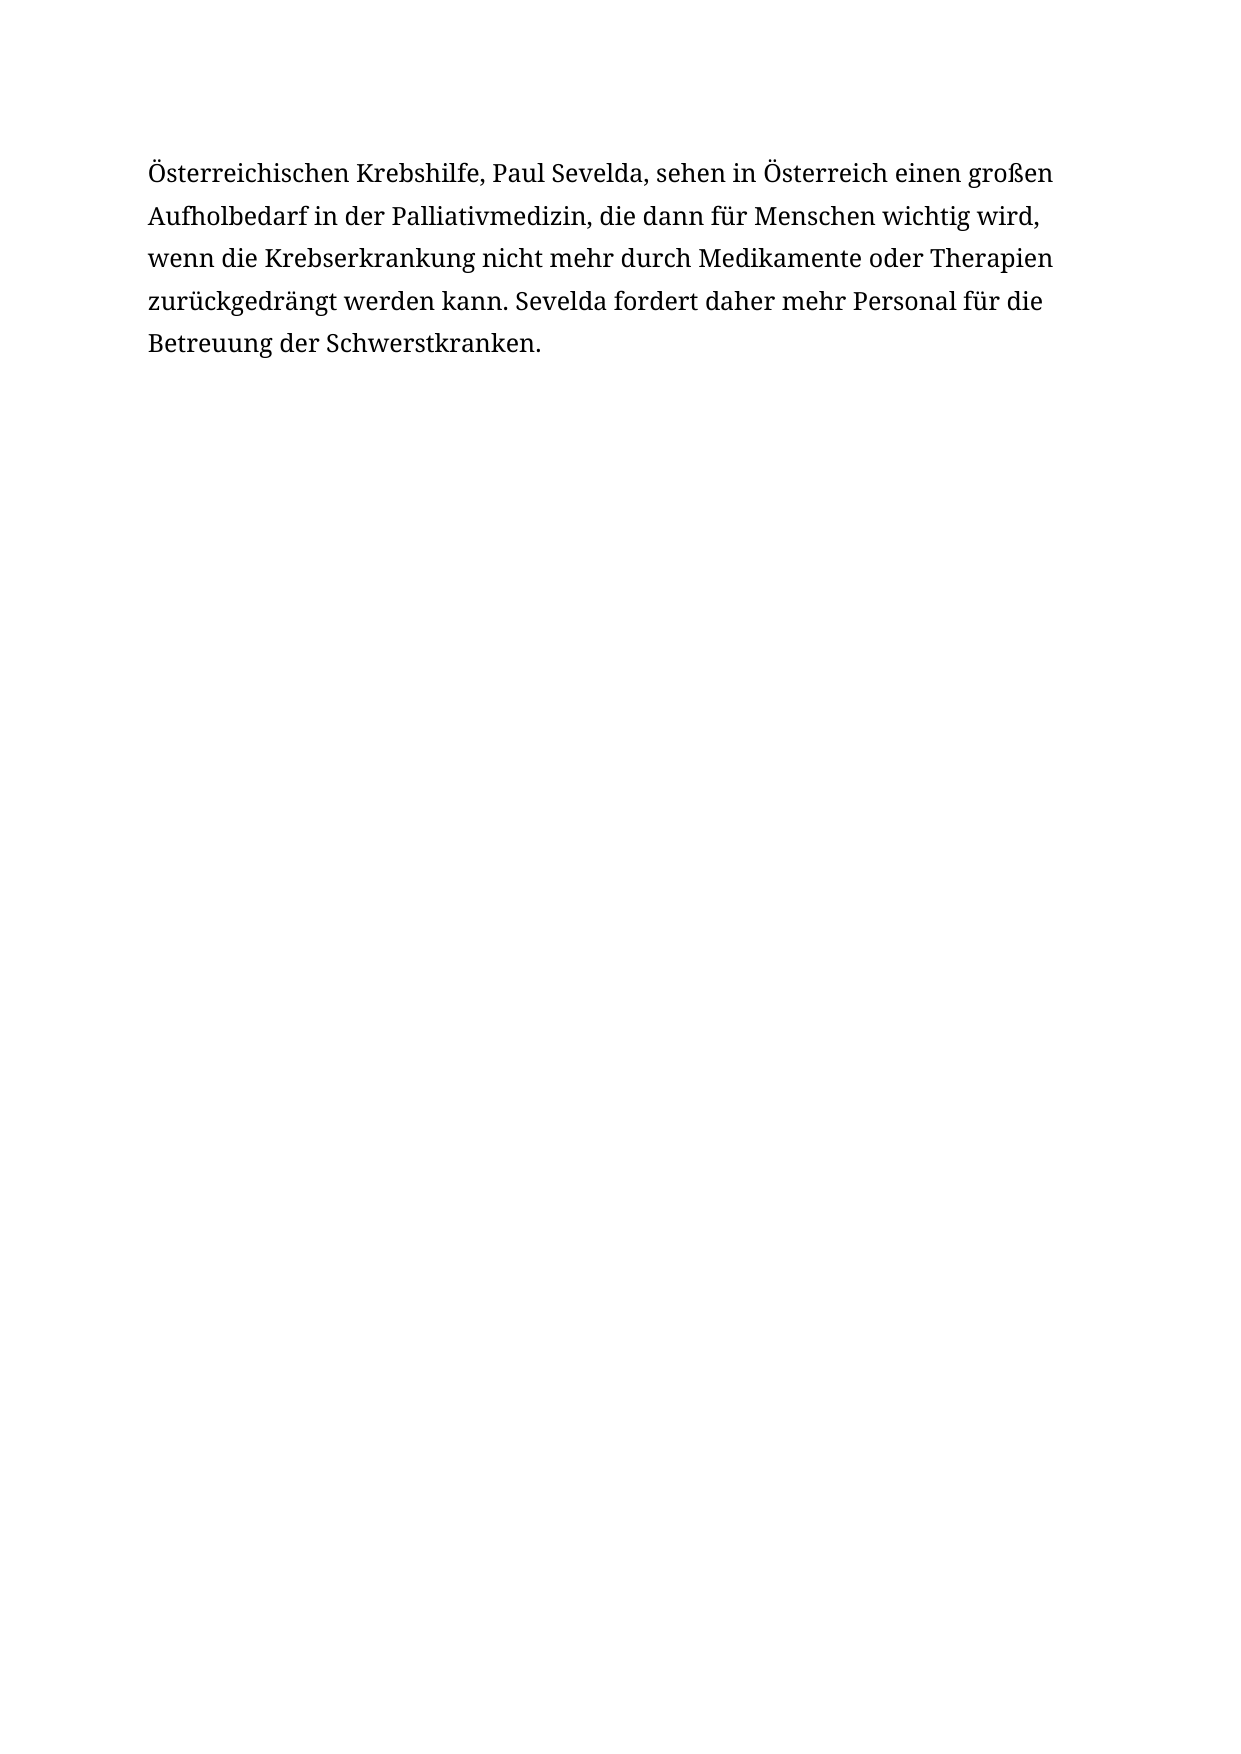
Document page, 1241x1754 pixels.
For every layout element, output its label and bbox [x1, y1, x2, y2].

text [148, 148, 1093, 360]
